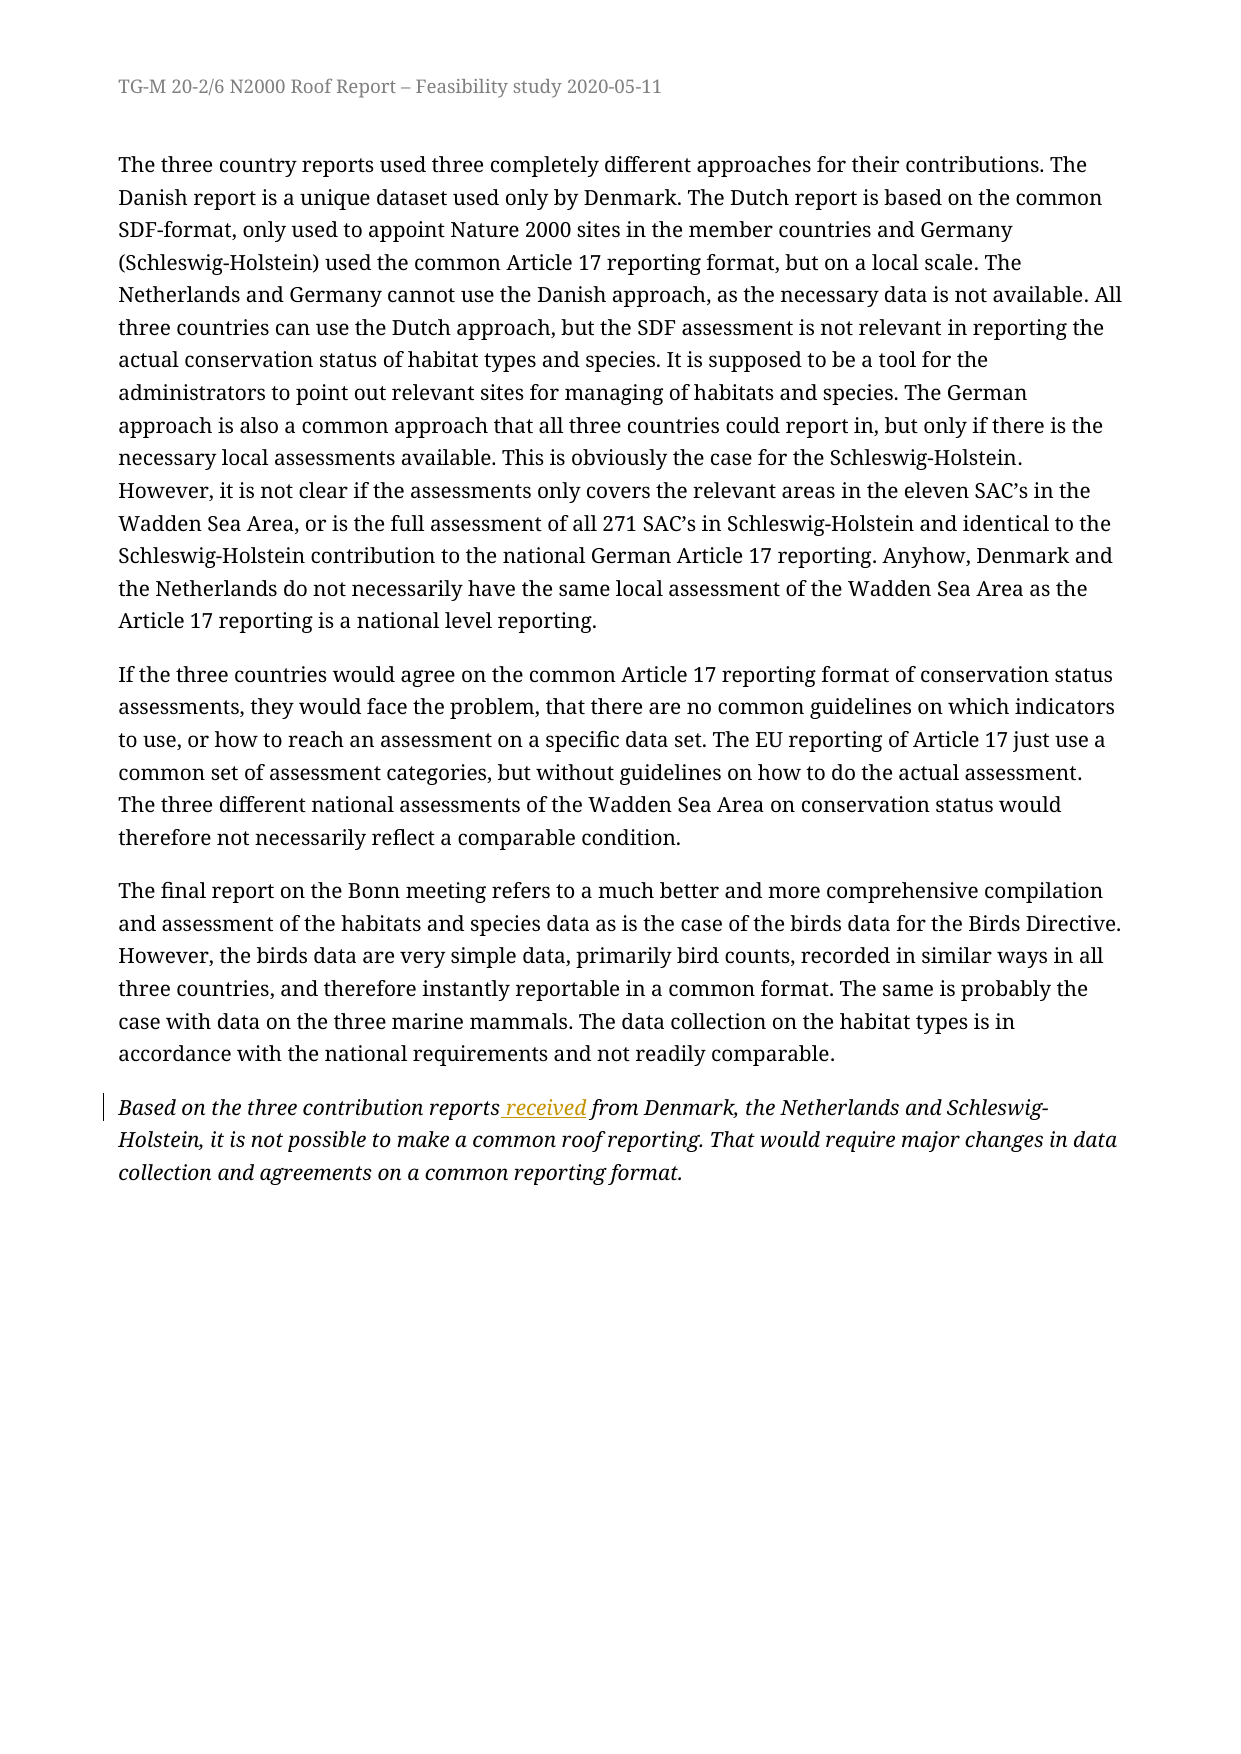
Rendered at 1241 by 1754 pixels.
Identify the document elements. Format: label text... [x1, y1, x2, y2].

text If the three countries would agree on the common Article 17 reporting format of conservation status assessments, they would face the problem, that there are no common guidelines on which indicators to use, or how to reach an assessment on a specific data set. The EU reporting of Article 17 just use a common set of assessment categories, but without guidelines on how to do the actual assessment. The three different national assessments of the Wadden Sea Area on conservation status would therefore not necessarily reflect a comparable condition. [118, 660, 1122, 851]
text Based on the three contribution reports from Denmark, the Netherlands and Schleswig-Holstein, it is not possible to make a common roof reporting. That would require major changes in data collection and agreements on a common reporting format. [118, 1093, 1122, 1186]
text The final report on the Bonn meeting refers to a much better and more comprehensive compilation and assessment of the habitats and species data as is the case of the birds data for the Birds Directive. However, the birds data are very simple data, primarily bird counts, recorded in similar ways in all three countries, and therefore instantly reportable in a common format. The same is probably the case with data on the three marine mammals. The data collection on the habitat types is in accordance with the national requirements and not readily comparable. [118, 876, 1122, 1068]
text The three country reports used three completely different approaches for their contributions. The Danish report is a unique dataset used only by Denmark. The Dutch report is based on the common SDF-format, only used to appoint Nature 2000 sites in the member countries and Germany (Schleswig-Holstein) used the common Article 17 reporting format, but on a local scale. The Netherlands and Germany cannot use the Danish approach, as the necessary data is not available. All three countries can use the Dutch approach, but the SDF assessment is not relevant in reporting the actual conservation status of habitat types and species. It is supposed to be a tool for the administrators to point out relevant sites for managing of habitats and species. The German approach is also a common approach that all three countries could report in, but only if there is the necessary local assessments available. This is obviously the case for the Schleswig-Holstein. However, it is not clear if the assessments only covers the relevant areas in the eleven SAC’s in the Wadden Sea Area, or is the full assessment of all 271 SAC’s in Schleswig-Holstein and identical to the Schleswig-Holstein contribution to the national German Article 17 reporting. Anyhow, Denmark and the Netherlands do not necessarily have the same local assessment of the Wadden Sea Area as the Article 17 reporting is a national level reporting. [118, 150, 1122, 635]
